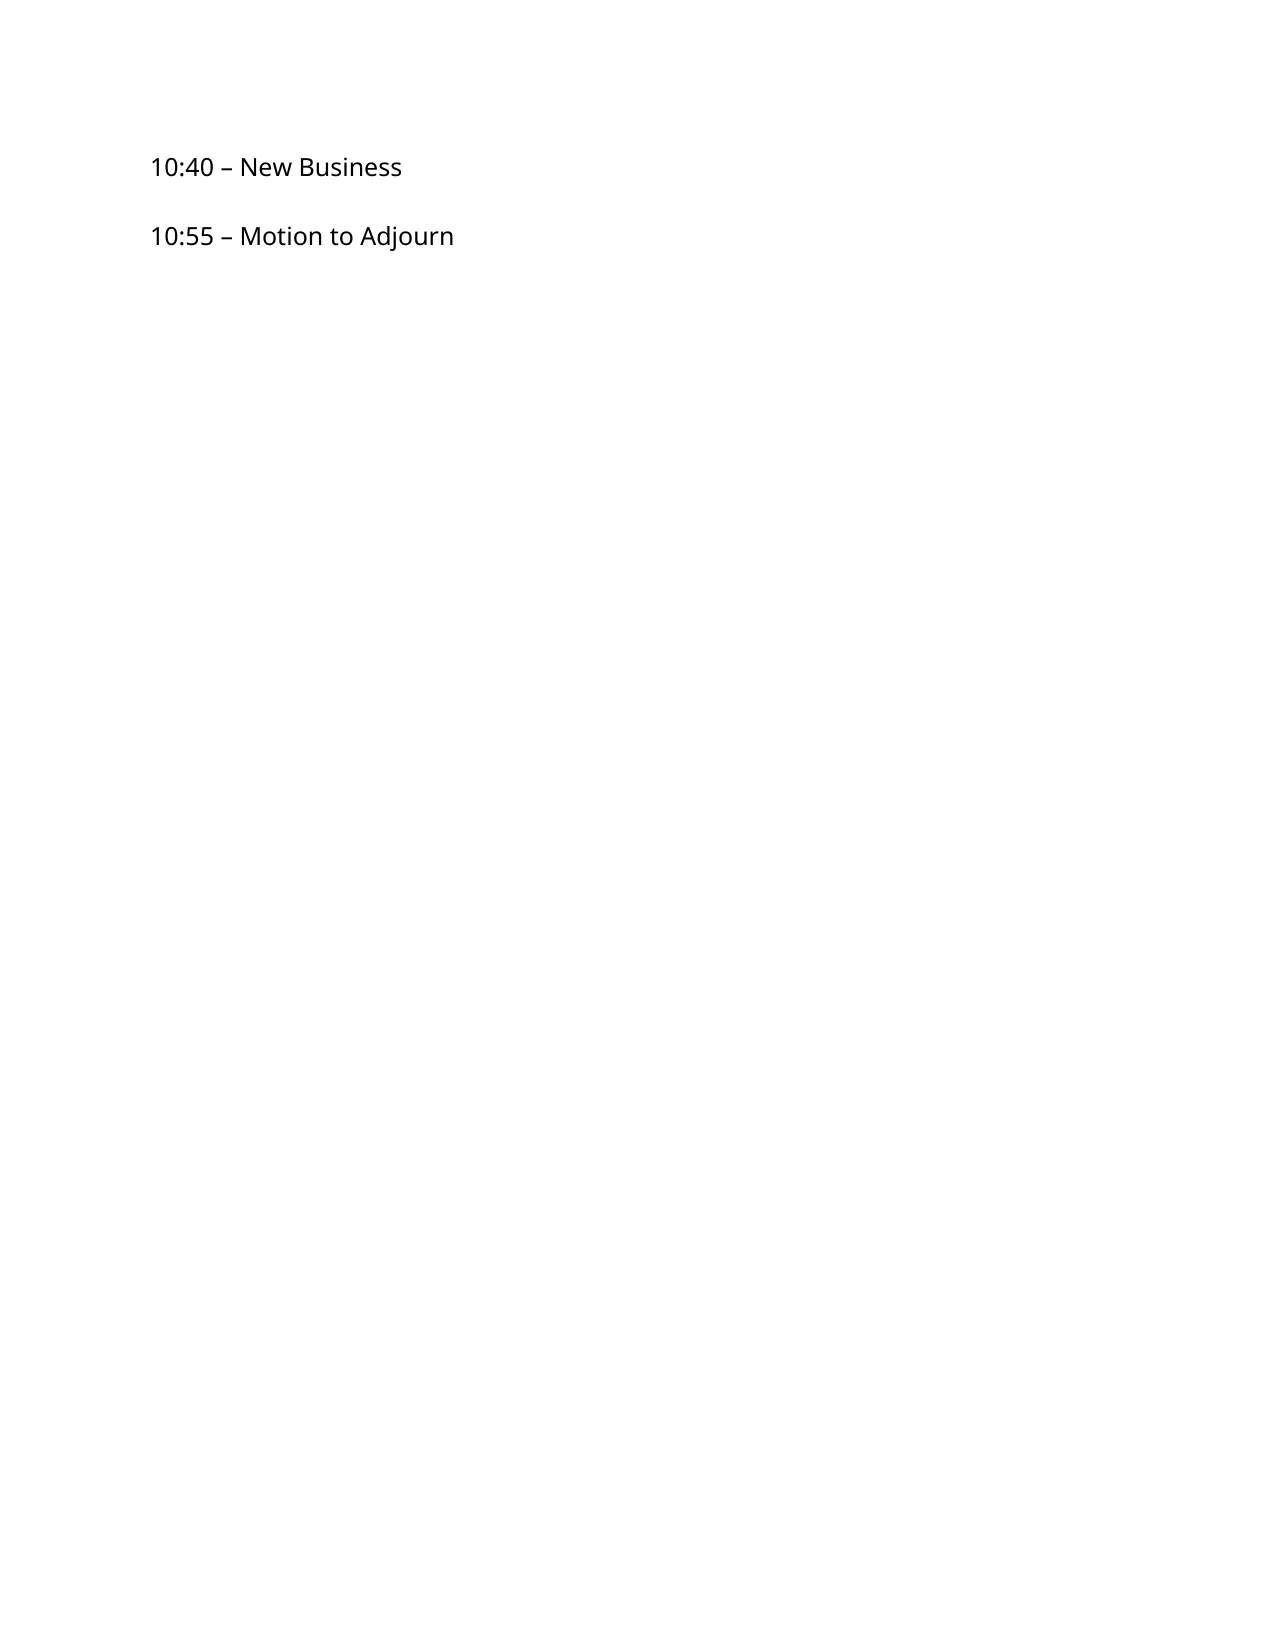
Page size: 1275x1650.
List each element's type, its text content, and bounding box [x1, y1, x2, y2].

text 10:40 – New Business [150, 150, 1125, 184]
text 10:55 – Motion to Adjourn [150, 218, 1125, 252]
